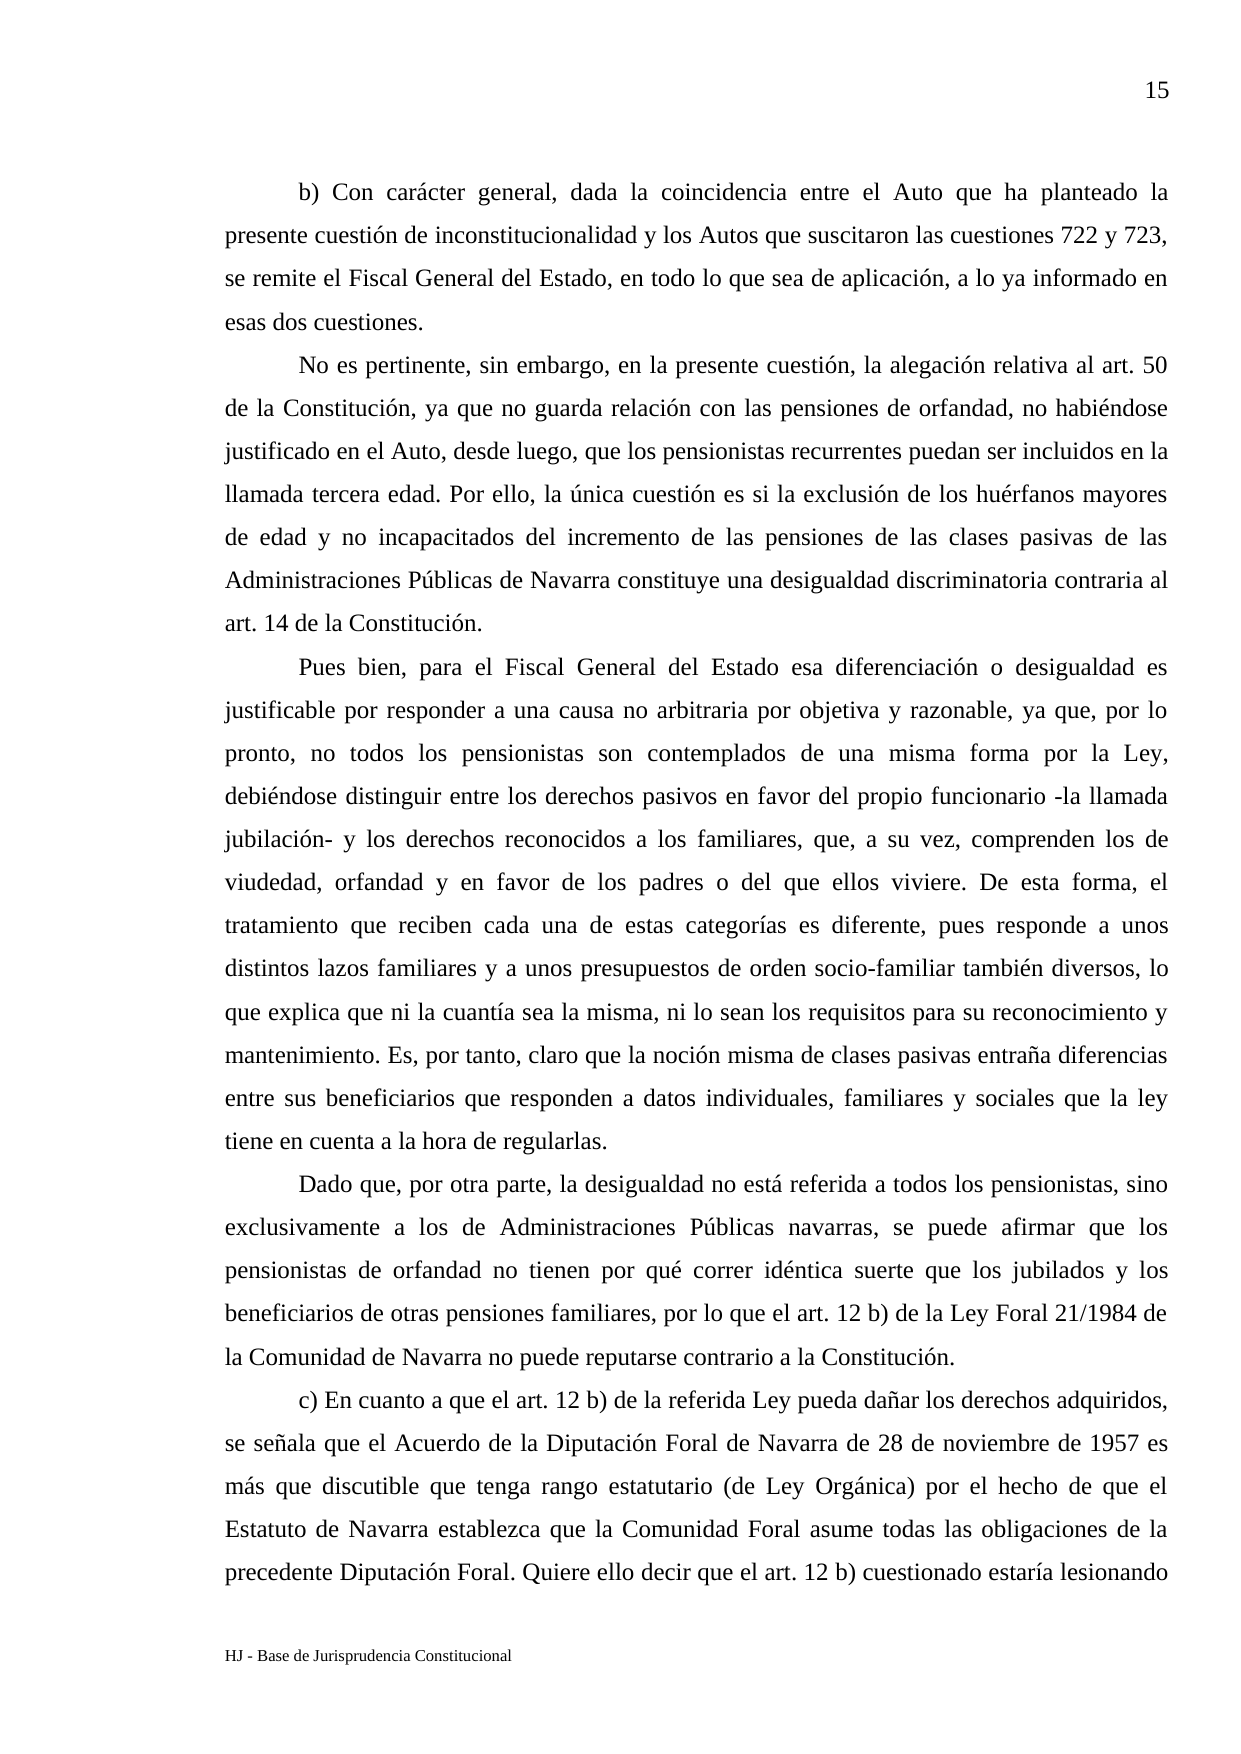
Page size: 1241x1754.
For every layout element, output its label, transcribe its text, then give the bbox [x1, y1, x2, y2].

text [224, 1385, 1169, 1586]
text b) Con carácter general, dada la coincidencia entre el Auto que ha planteado la presente cuestión de inconstitucionalidad y los Autos que suscitaron las cuestiones 722 y 723, se remite el Fiscal General del Estado, en todo lo que sea de aplicación, a lo ya informado en esas dos cuestiones. [224, 177, 1169, 335]
text Dado que, por otra parte, la desigualdad no está referida a todos los pensionistas, sino exclusivamente a los de Administraciones Públicas navarras, se puede afirmar que los pensionistas de orfandad no tienen por qué correr idéntica suerte que los jubilados y los beneficiarios de otras pensiones familiares, por lo que el art. 12 b) de la Ley Foral 21/1984 de la Comunidad de Navarra no puede reputarse contrario a la Constitución. [224, 1169, 1169, 1370]
text Pues bien, para el Fiscal General del Estado esa diferenciación o desigualdad es justificable por responder a una causa no arbitraria por objetiva y razonable, ya que, por lo pronto, no todos los pensionistas son contemplados de una misma forma por la Ley, debiéndose distinguir entre los derechos pasivos en favor del propio funcionario -la llamada jubilación- y los derechos reconocidos a los familiares, que, a su vez, comprenden los de viudedad, orfandad y en favor de los padres o del que ellos viviere. De esta forma, el tratamiento que reciben cada una de estas categorías es diferente, pues responde a unos distintos lazos familiares y a unos presupuestos de orden socio-familiar también diversos, lo que explica que ni la cuantía sea la misma, ni lo sean los requisitos para su reconocimiento y mantenimiento. Es, por tanto, claro que la noción misma de clases pasivas entraña diferencias entre sus beneficiarios que responden a datos individuales, familiares y sociales que la ley tiene en cuenta a la hora de regularlas. [224, 652, 1169, 1155]
text No es pertinente, sin embargo, en la presente cuestión, la alegación relativa al art. 50 de la Constitución, ya que no guarda relación con las pensiones de orfandad, no habiéndose justificado en el Auto, desde luego, que los pensionistas recurrentes puedan ser incluidos en la llamada tercera edad. Por ello, la única cuestión es si la exclusión de los huérfanos mayores de edad y no incapacitados del incremento de las pensiones de las clases pasivas de las Administraciones Públicas de Navarra constituye una desigualdad discriminatoria contraria al art. 14 de la Constitución. [224, 350, 1169, 637]
